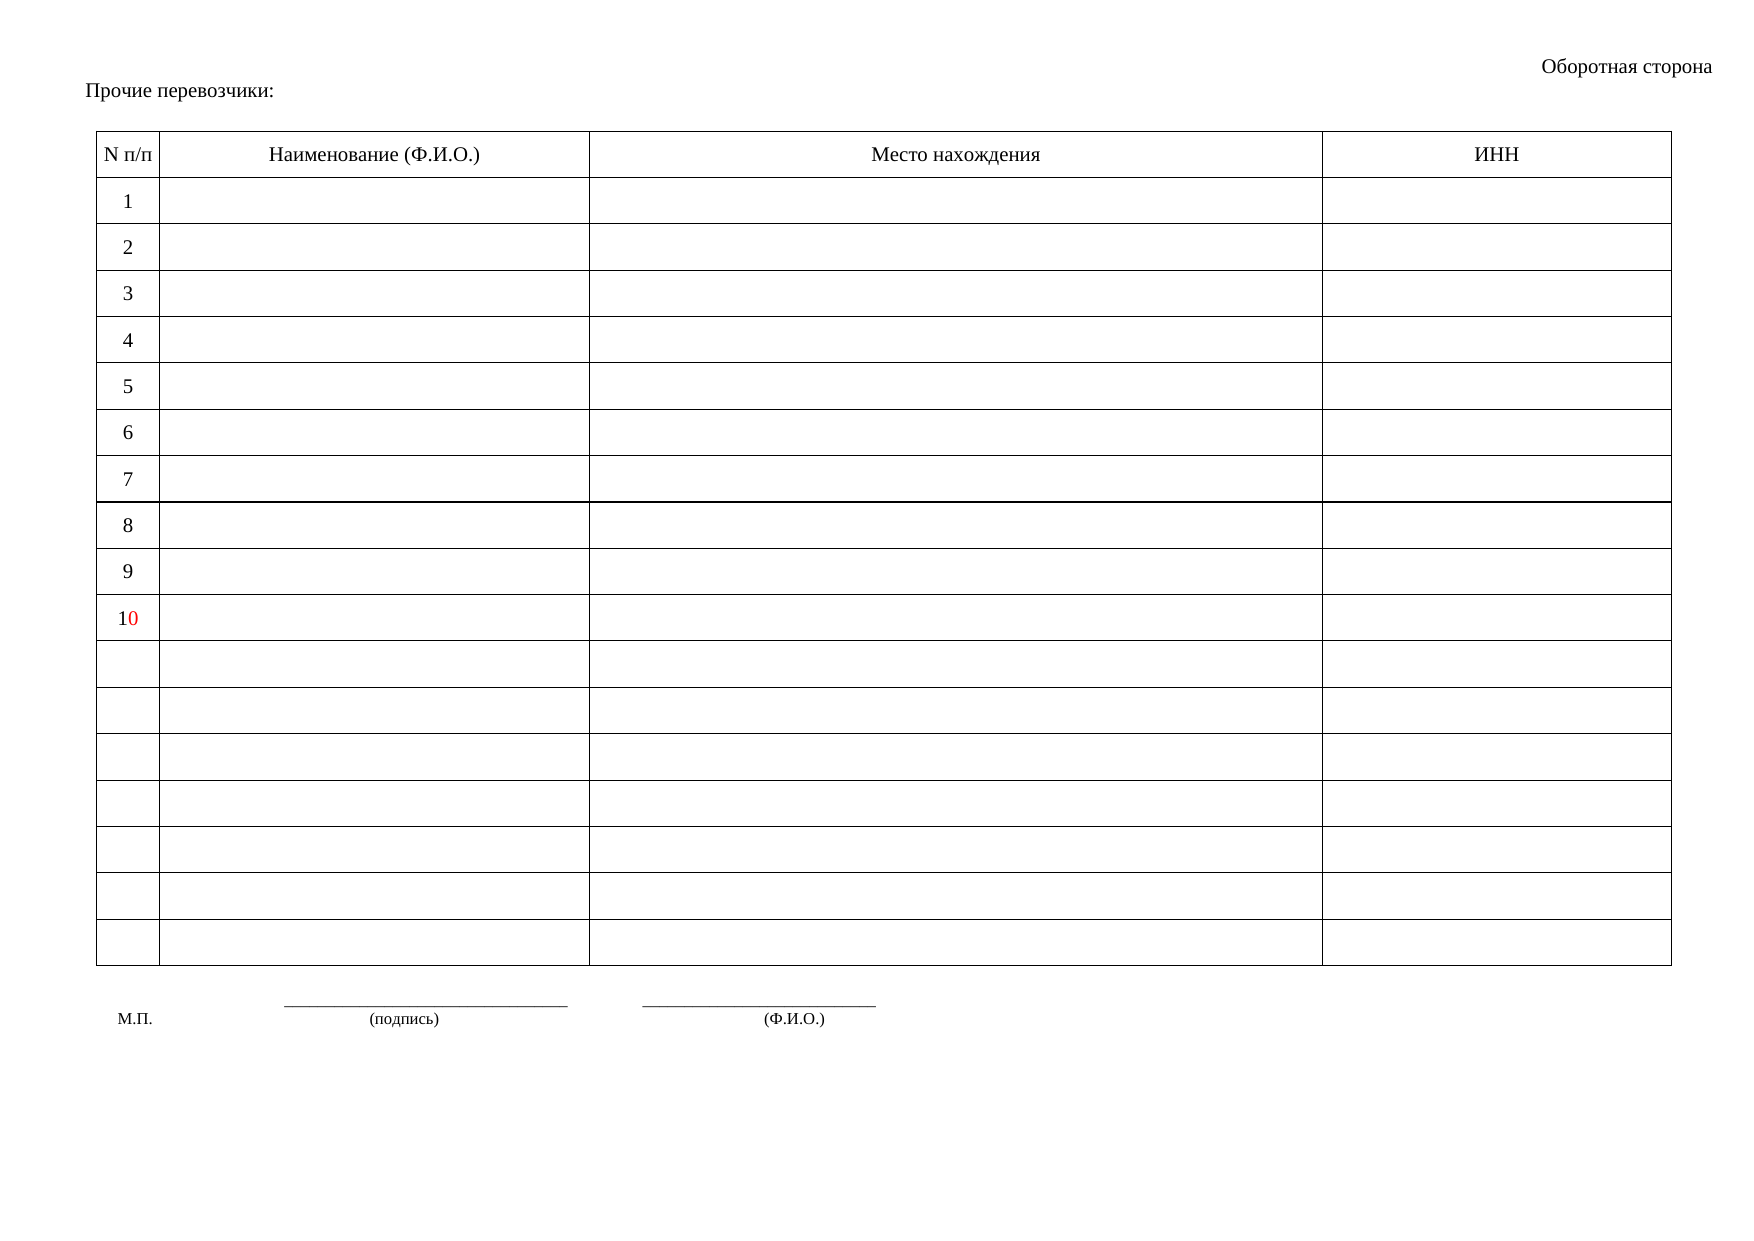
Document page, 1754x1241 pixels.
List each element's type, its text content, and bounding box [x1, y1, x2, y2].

table_cell 10 [97, 595, 159, 640]
table_cell [160, 363, 589, 409]
table_cell [1323, 595, 1671, 640]
table_cell [590, 363, 1322, 409]
table_cell [1323, 456, 1671, 501]
table_cell [590, 688, 1322, 733]
table_cell [1323, 363, 1671, 409]
table_cell [160, 920, 589, 965]
table_cell [590, 178, 1322, 223]
table_cell [160, 595, 589, 640]
text М.П. (подпись) (Ф.И.О.) [59, 1009, 1713, 1028]
table_cell [590, 224, 1322, 269]
table_cell 5 [97, 363, 159, 409]
table_cell [590, 271, 1322, 316]
table_cell [1323, 271, 1671, 316]
table_cell [97, 920, 159, 965]
text __________________________________ ____________________________ [59, 989, 1713, 1009]
table_cell [160, 781, 589, 826]
text Прочие перевозчики: [59, 78, 1713, 102]
table_cell 2 [97, 224, 159, 269]
table_cell [97, 641, 159, 687]
table_cell [1323, 178, 1671, 223]
table_cell [160, 549, 589, 594]
table_header N п/п [97, 132, 159, 177]
table_cell [1323, 827, 1671, 872]
table_cell [590, 503, 1322, 548]
table_cell [97, 873, 159, 918]
table_cell [97, 781, 159, 826]
table_cell [590, 873, 1322, 918]
table_cell 9 [97, 549, 159, 594]
table_cell [97, 827, 159, 872]
table_cell [1323, 317, 1671, 362]
table_cell [1323, 873, 1671, 918]
table_header Место нахождения [590, 132, 1322, 177]
table_cell [160, 224, 589, 269]
table_cell [160, 873, 589, 918]
table_cell [1323, 410, 1671, 455]
table_cell [590, 456, 1322, 501]
table_cell [160, 641, 589, 687]
table_cell [160, 410, 589, 455]
table_cell [590, 734, 1322, 779]
text Оборотная сторона [59, 54, 1713, 78]
table_cell [160, 317, 589, 362]
table_cell [160, 688, 589, 733]
table_cell [1323, 920, 1671, 965]
table_cell [590, 549, 1322, 594]
table_cell [160, 503, 589, 548]
table_cell 8 [97, 503, 159, 548]
table_cell [160, 271, 589, 316]
table_cell [590, 595, 1322, 640]
table_cell [97, 734, 159, 779]
table_cell [1323, 641, 1671, 687]
table_cell [97, 688, 159, 733]
table_cell 4 [97, 317, 159, 362]
table_cell [1323, 503, 1671, 548]
table_cell 6 [97, 410, 159, 455]
table_header ИНН [1323, 132, 1671, 177]
table_cell [590, 317, 1322, 362]
table_cell [590, 920, 1322, 965]
table_header Наименование (Ф.И.О.) [160, 132, 589, 177]
table_cell 1 [97, 178, 159, 223]
table_cell [590, 641, 1322, 687]
table_cell 3 [97, 271, 159, 316]
table_cell [1323, 688, 1671, 733]
table_cell [160, 827, 589, 872]
table_cell [160, 178, 589, 223]
table_cell [1323, 549, 1671, 594]
table_cell [160, 456, 589, 501]
table_cell [1323, 224, 1671, 269]
table_cell [590, 827, 1322, 872]
table_cell 7 [97, 456, 159, 501]
table_cell [160, 734, 589, 779]
table_cell [590, 781, 1322, 826]
table_cell [1323, 734, 1671, 779]
table_cell [1323, 781, 1671, 826]
table_cell [590, 410, 1322, 455]
